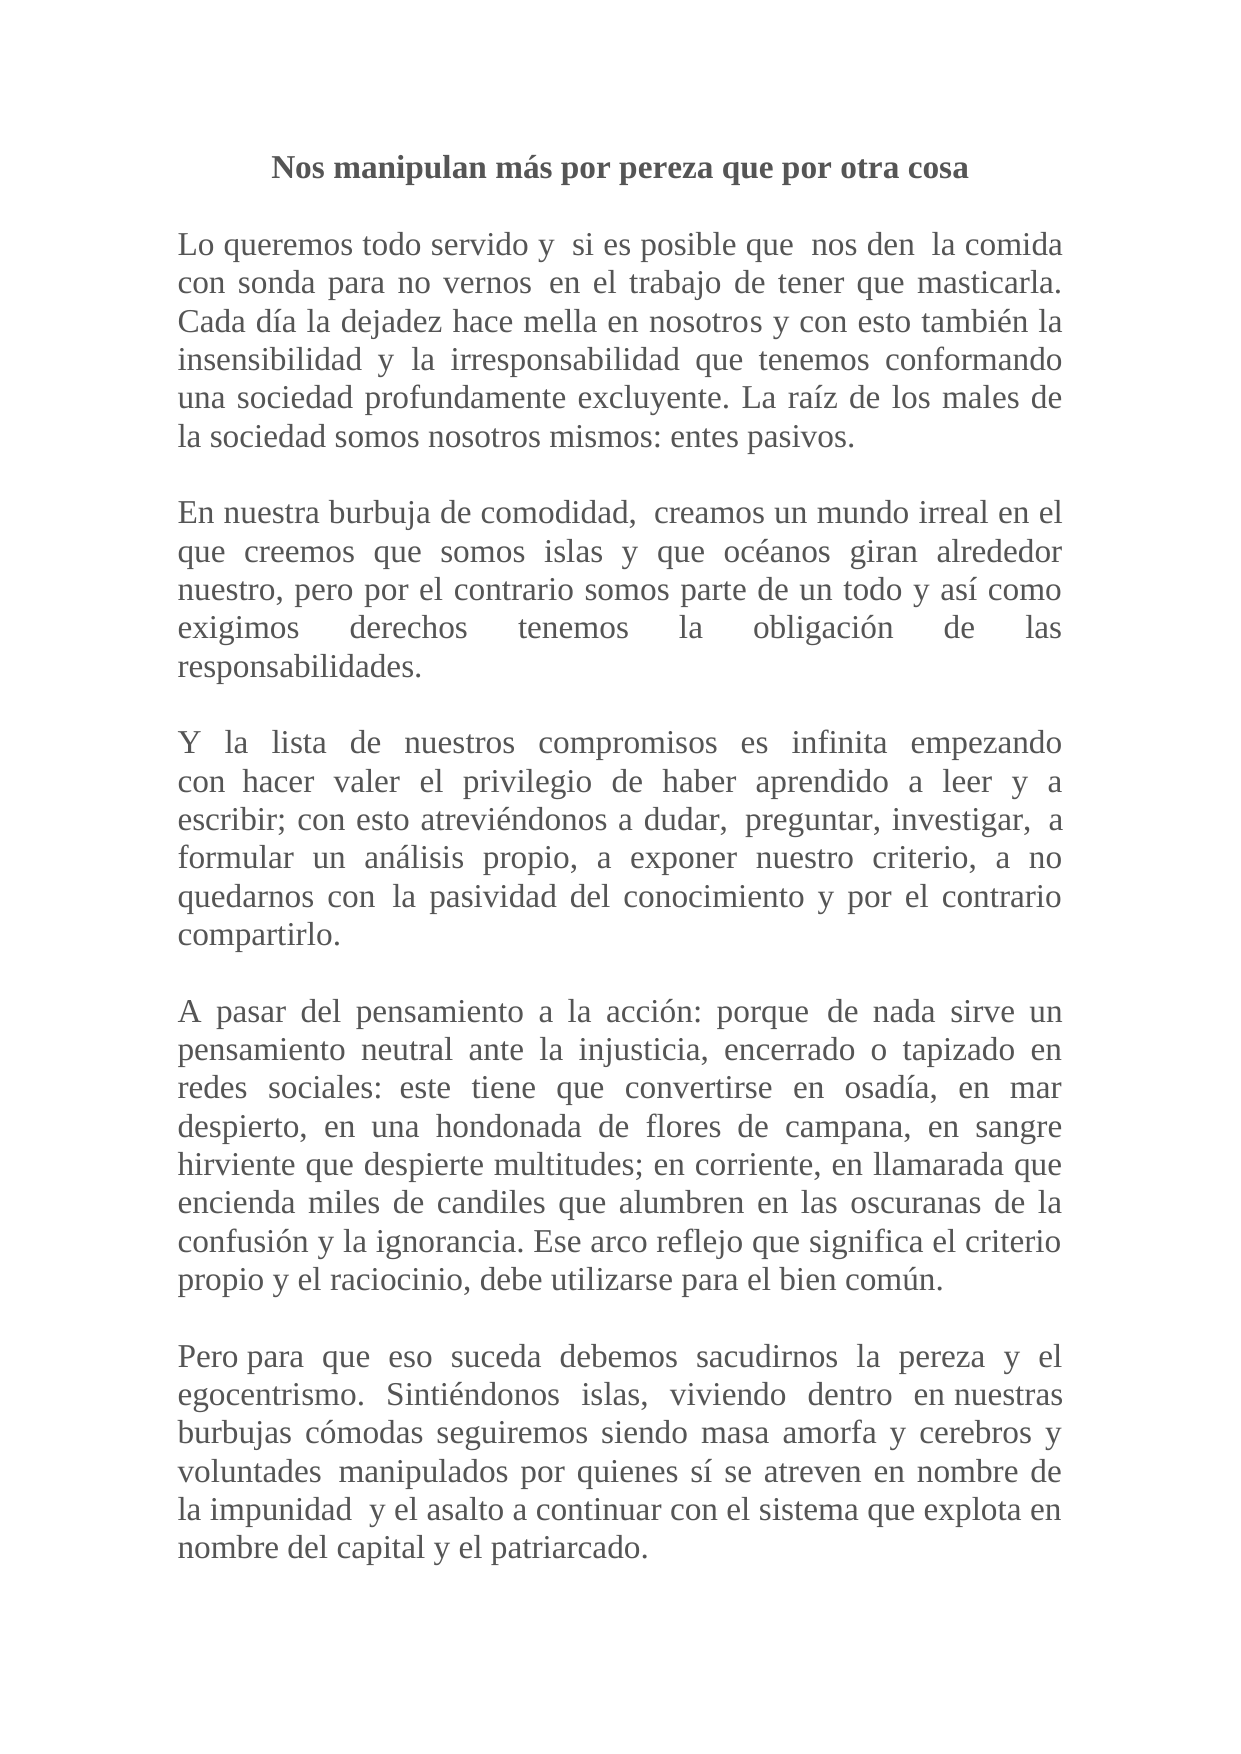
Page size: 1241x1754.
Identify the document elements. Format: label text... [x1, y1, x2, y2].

text Y la lista de nuestros compromisos es infinita empezando con hacer valer el privilegio de haber aprendido a leer y a escribir; con esto atreviéndonos a dudar, preguntar, investigar, a formular un análisis propio, a exponer nuestro criterio, a no quedarnos con la pasividad del conocimiento y por el contrario compartirlo. [177, 723, 1063, 953]
text Pero para que eso suceda debemos sacudirnos la pereza y el egocentrismo. Sintiéndonos islas, viviendo dentro en nuestras burbujas cómodas seguiremos siendo masa amorfa y cerebros y voluntades manipulados por quienes sí se atreven en nombre de la impunidad y el asalto a continuar con el sistema que explota en nombre del capital y el patriarcado. [177, 1336, 1063, 1566]
text A pasar del pensamiento a la acción: porque de nada sirve un pensamiento neutral ante la injusticia, encerrado o tapizado en redes sociales: este tiene que convertirse en osadía, en mar despierto, en una hondonada de flores de campana, en sangre hirviente que despierte multitudes; en corriente, en llamarada que encienda miles de candiles que alumbren en las oscuranas de la confusión y la ignorancia. Ese arco reflejo que significa el criterio propio y el raciocinio, debe utilizarse para el bien común. [177, 991, 1063, 1298]
text En nuestra burbuja de comodidad, creamos un mundo irreal en el que creemos que somos islas y que océanos giran alrededor nuestro, pero por el contrario somos parte de un todo y así como exigimos derechos tenemos la obligación de las responsabilidades. [177, 493, 1063, 684]
text Nos manipulan más por pereza que por otra cosa [177, 148, 1063, 186]
text Lo queremos todo servido y si es posible que nos den la comida con sonda para no vernos en el trabajo de tener que masticarla. Cada día la dejadez hace mella en nosotros y con esto también la insensibilidad y la irresponsabilidad que tenemos conformando una sociedad profundamente excluyente. La raíz de los males de la sociedad somos nosotros mismos: entes pasivos. [177, 224, 1063, 454]
